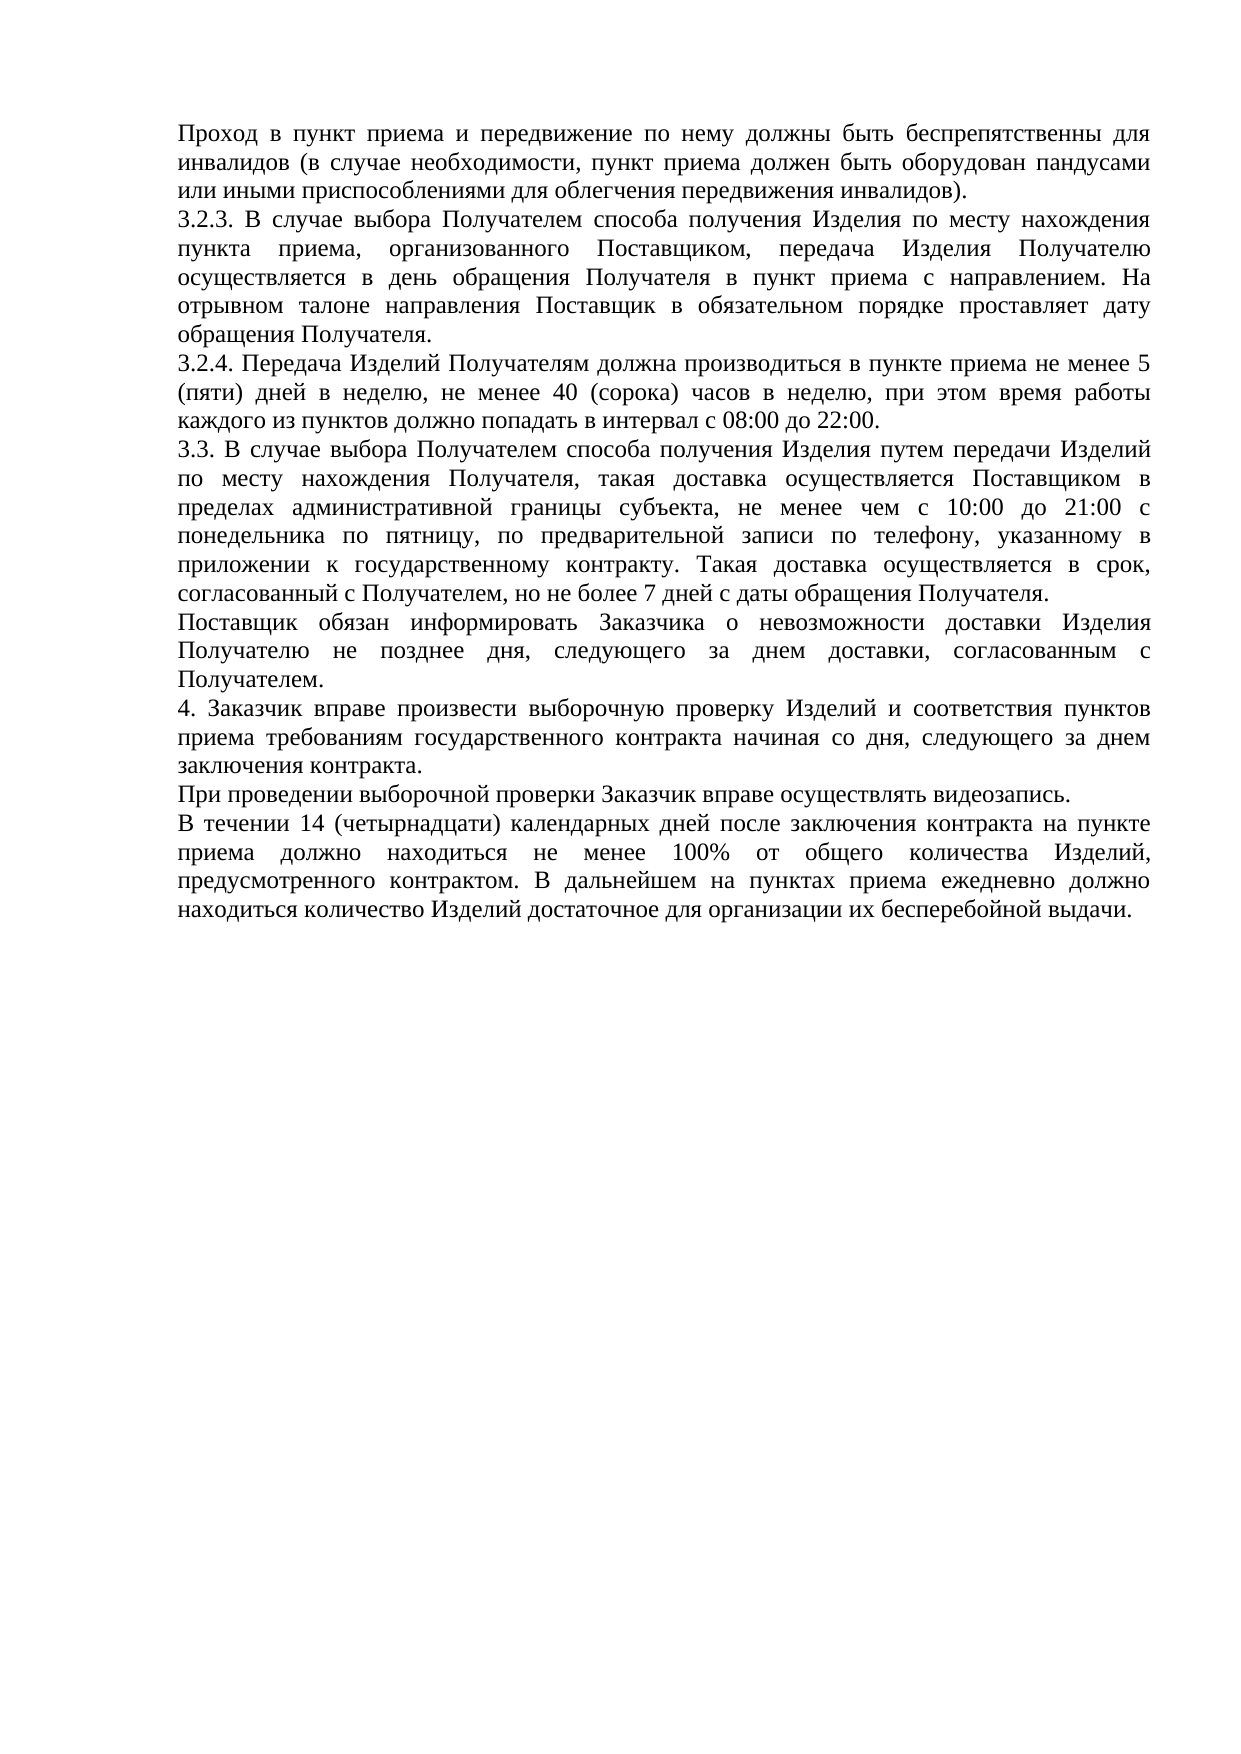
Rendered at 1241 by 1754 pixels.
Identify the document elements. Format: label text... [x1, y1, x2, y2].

text 3.3. В случае выбора Получателем способа получения Изделия путем передачи Изделий по месту нахождения Получателя, такая доставка осуществляется Поставщиком в пределах административной границы субъекта, не менее чем с 10:00 до 21:00 с понедельника по пятницу, по предварительной записи по телефону, указанному в приложении к государственному контракту. Такая доставка осуществляется в срок, согласованный с Получателем, но не более 7 дней с даты обращения Получателя. [177, 434, 1152, 607]
text 4. Заказчик вправе произвести выборочную проверку Изделий и соответствия пунктов приема требованиям государственного контракта начиная со дня, следующего за днем заключения контракта. [177, 693, 1152, 779]
text Проход в пункт приема и передвижение по нему должны быть беспрепятственны для инвалидов (в случае необходимости, пункт приема должен быть оборудован пандусами или иными приспособлениями для облегчения передвижения инвалидов). [177, 118, 1152, 204]
text 3.2.3. В случае выбора Получателем способа получения Изделия по месту нахождения пункта приема, организованного Поставщиком, передача Изделия Получателю осуществляется в день обращения Получателя в пункт приема с направлением. На отрывном талоне направления Поставщик в обязательном порядке проставляет дату обращения Получателя. [177, 204, 1152, 348]
text 3.2.4. Передача Изделий Получателям должна производиться в пункте приема не менее 5 (пяти) дней в неделю, не менее 40 (сорока) часов в неделю, при этом время работы каждого из пунктов должно попадать в интервал с 08:00 до 22:00. [177, 348, 1152, 434]
text Поставщик обязан информировать Заказчика о невозможности доставки Изделия Получателю не позднее дня, следующего за днем доставки, согласованным с Получателем. [177, 607, 1152, 693]
text В течении 14 (четырнадцати) календарных дней после заключения контракта на пункте приема должно находиться не менее 100% от общего количества Изделий, предусмотренного контрактом. В дальнейшем на пунктах приема ежедневно должно находиться количество Изделий достаточное для организации их бесперебойной выдачи. [177, 808, 1152, 923]
text При проведении выборочной проверки Заказчик вправе осуществлять видеозапись. [177, 779, 1152, 808]
